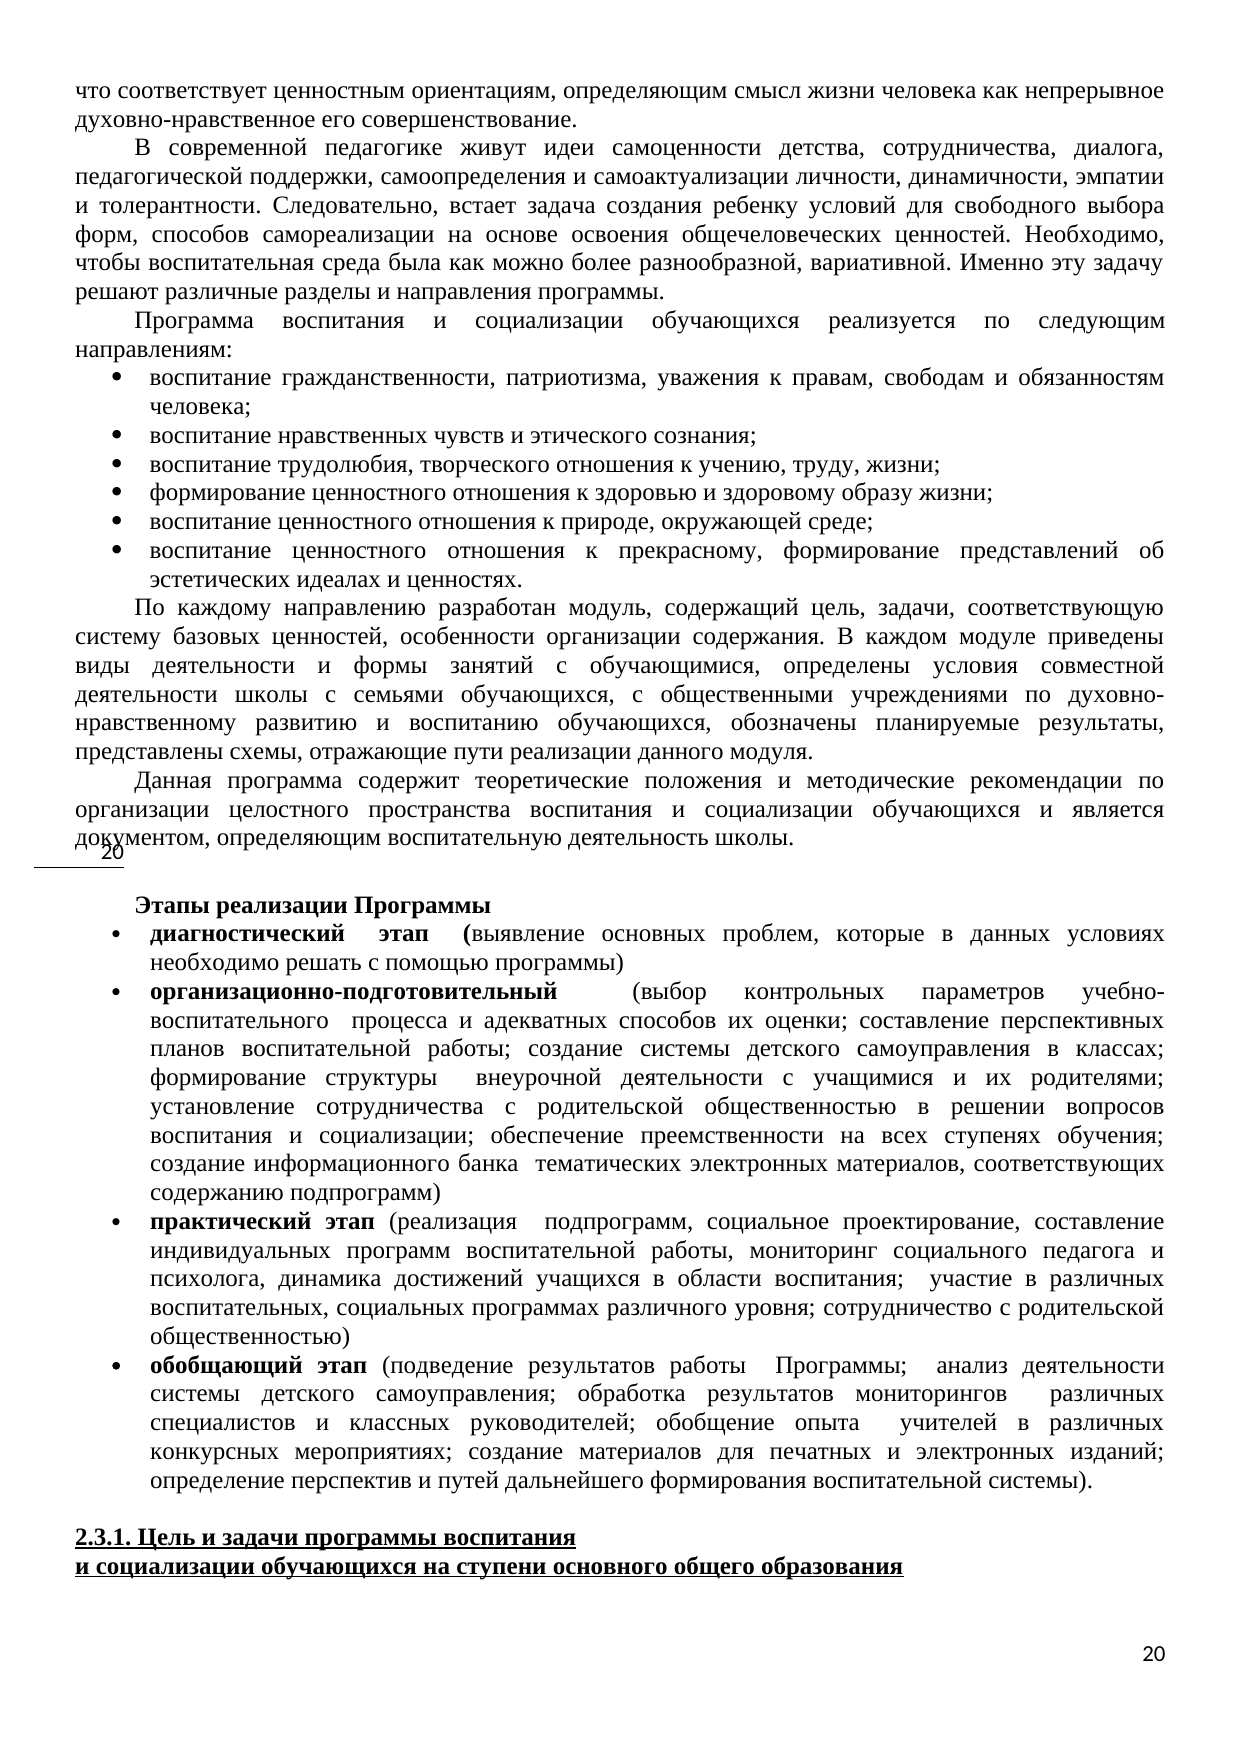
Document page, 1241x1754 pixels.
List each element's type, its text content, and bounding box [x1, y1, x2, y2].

list обобщающий этап (подведение результатов работы Программы; анализ деятельности системы детского самоуправления; обработка результатов мониторингов различных специалистов и классных руководителей; обобщение опыта учителей в различных конкурсных мероприятиях; создание материалов для печатных и электронных изданий; определение перспектив и путей дальнейшего формирования воспитательной системы). [112, 1350, 1165, 1493]
list организационно-подготовительный (выбор контрольных параметров учебно- воспитательного процесса и адекватных способов их оценки; составление перспективных планов воспитательной работы; создание системы детского самоуправления в классах; формирование структуры внеурочной деятельности с учащимися и их родителями; установление сотрудничества с родительской общественностью в решении вопросов воспитания и социализации; обеспечение преемственности на всех ступенях обучения; создание информационного банка тематических электронных материалов, соответствующих содержанию подпрограмм) [112, 976, 1165, 1206]
list воспитание ценностного отношения к природе, окружающей среде; [112, 506, 1165, 535]
text и социализации обучающихся на ступени основного общего образования [75, 1551, 1165, 1580]
list воспитание гражданственности, патриотизма, уважения к правам, свободам и обязанностям человека; [112, 362, 1165, 420]
list воспитание ценностного отношения к прекрасному, формирование представлений об эстетических идеалах и ценностях. [112, 535, 1165, 592]
text Этапы реализации Программы [75, 890, 1165, 918]
text Программа воспитания и социализации обучающихся реализуется по следующим направлениям: [75, 305, 1165, 362]
list практический этап (реализация подпрограмм, социальное проектирование, составление индивидуальных программ воспитательной работы, мониторинг социального педагога и психолога, динамика достижений учащихся в области воспитания; участие в различных воспитательных, социальных программах различного уровня; сотрудничество с родительской общественностью) [112, 1206, 1165, 1350]
text В современной педагогике живут идеи самоценности детства, сотрудничества, диалога, педагогической поддержки, самоопределения и самоактуализации личности, динамичности, эмпатии и толерантности. Следовательно, встает задача создания ребенку условий для свободного выбора форм, способов самореализации на основе освоения общечеловеческих ценностей. Необходимо, чтобы воспитательная среда была как можно более разнообразной, вариативной. Именно эту задачу решают различные разделы и направления программы. [75, 132, 1165, 305]
text 2.3.1. Цель и задачи программы воспитания [75, 1522, 1165, 1551]
text По каждому направлению разработан модуль, содержащий цель, задачи, соответствующую систему базовых ценностей, особенности организации содержания. В каждом модуле приведены виды деятельности и формы занятий с обучающимися, определены условия совместной деятельности школы с семьями обучающихся, с общественными учреждениями по духовно-нравственному развитию и воспитанию обучающихся, обозначены планируемые результаты, представлены схемы, отражающие пути реализации данного модуля. [75, 592, 1165, 765]
text Данная программа содержит теоретические положения и методические рекомендации по организации целостного пространства воспитания и социализации обучающихся и является документом, определяющим воспитательную деятельность школы. [75, 765, 1165, 851]
list воспитание трудолюбия, творческого отношения к учению, труду, жизни; [112, 449, 1165, 477]
list воспитание нравственных чувств и этического сознания; [112, 420, 1165, 449]
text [75, 75, 1165, 132]
list формирование ценностного отношения к здоровью и здоровому образу жизни; [112, 477, 1165, 506]
list диагностический этап (выявление основных проблем, которые в данных условиях необходимо решать с помощью программы) [112, 918, 1165, 976]
